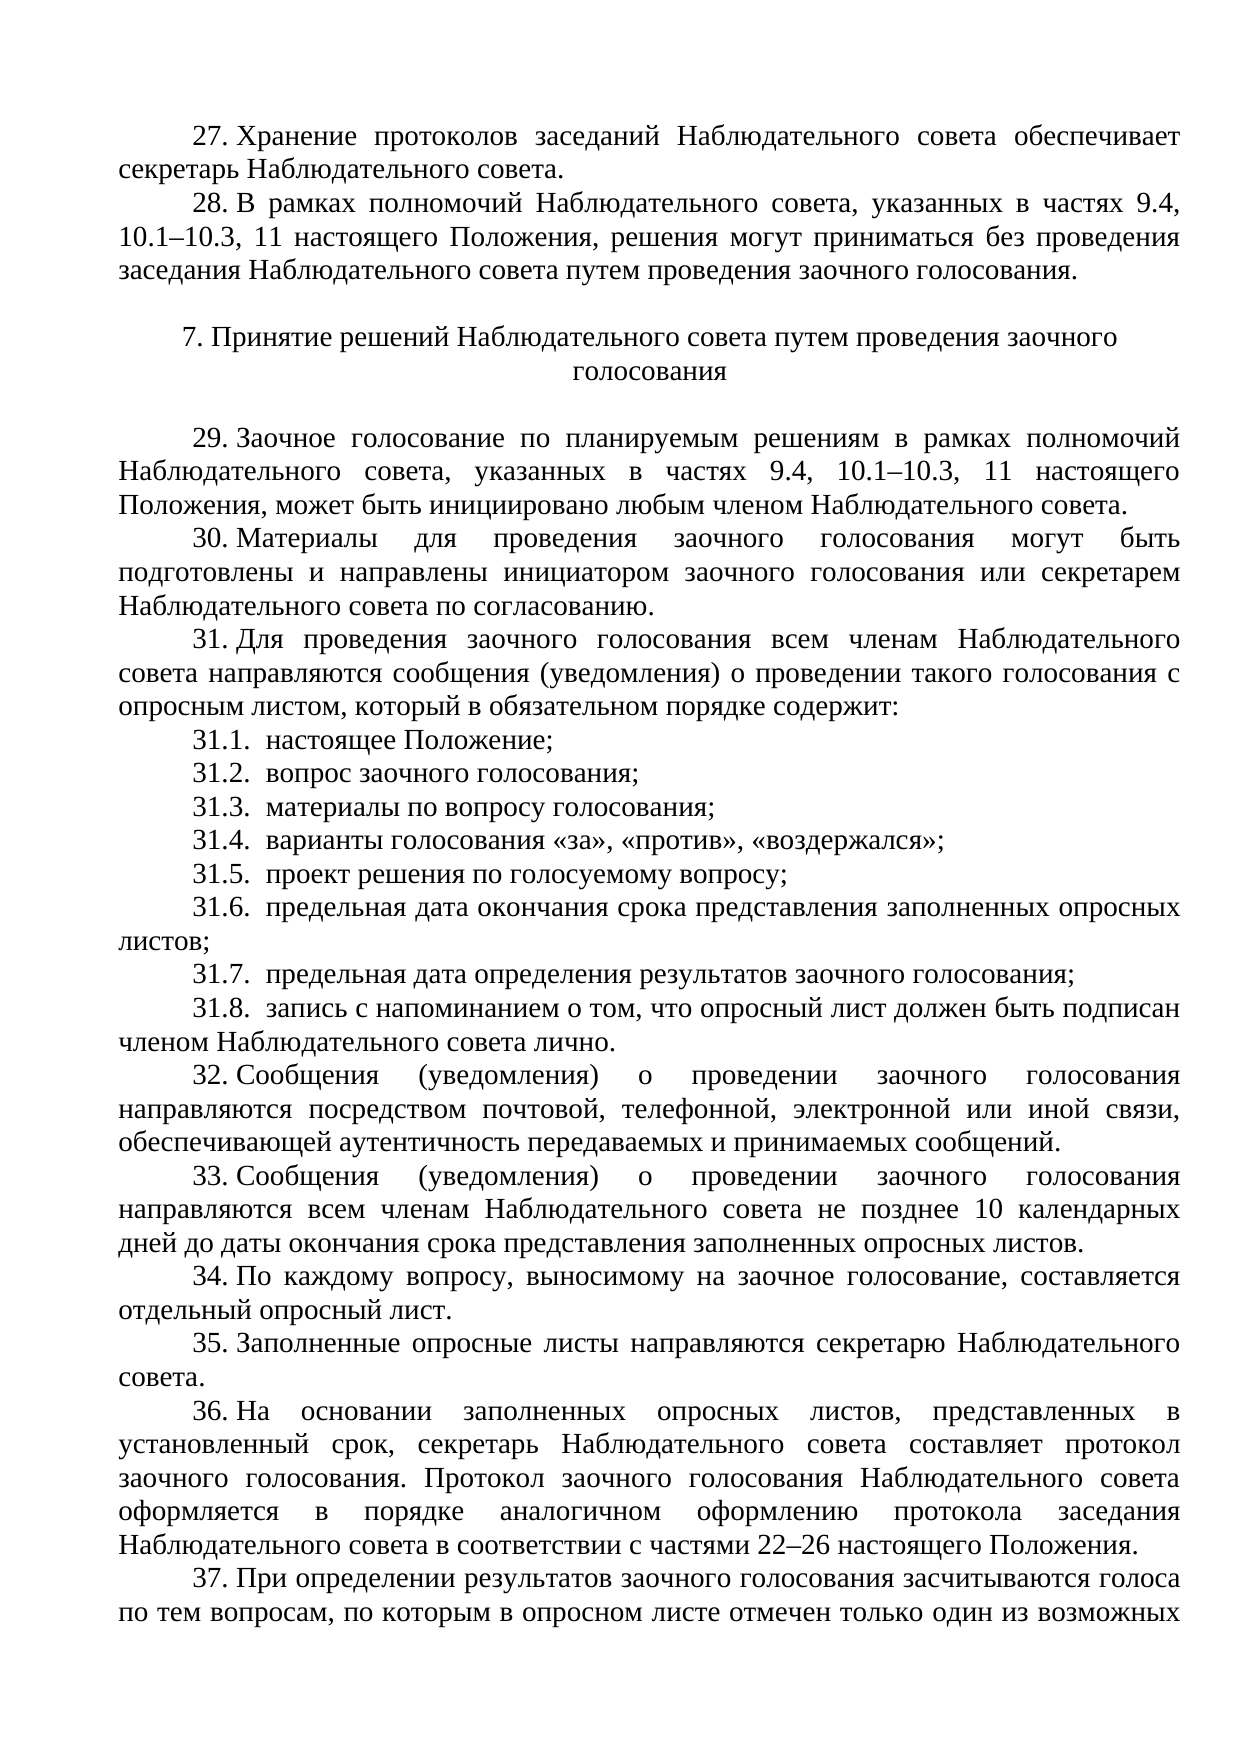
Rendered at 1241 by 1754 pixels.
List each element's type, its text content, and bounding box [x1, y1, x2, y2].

list По каждому вопросу, выносимому на заочное голосование, составляется отдельный опросный лист. [118, 1258, 1181, 1326]
list Хранение протоколов заседаний Наблюдательного совета обеспечивает секретарь Наблюдательного совета. [118, 118, 1181, 185]
text 7. Принятие решений Наблюдательного совета путем проведения заочного голосования [118, 319, 1181, 386]
list запись с напоминанием о том, что опросный лист должен быть подписан членом Наблюдательного совета лично. [118, 990, 1181, 1057]
list В рамках полномочий Наблюдательного совета, указанных в частях 9.4, 10.1–10.3, 11 настоящего Положения, решения могут приниматься без проведения заседания Наблюдательного совета путем проведения заочного голосования. [118, 185, 1181, 286]
list Материалы для проведения заочного голосования могут быть подготовлены и направлены инициатором заочного голосования или секретарем Наблюдательного совета по согласованию. [118, 521, 1181, 621]
list проект решения по голосуемому вопросу; [118, 856, 1181, 889]
list варианты голосования «за», «против», «воздержался»; [118, 822, 1181, 856]
list Заполненные опросные листы направляются секретарю Наблюдательного совета. [118, 1326, 1181, 1393]
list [118, 1560, 1181, 1627]
list На основании заполненных опросных листов, представленных в установленный срок, секретарь Наблюдательного совета составляет протокол заочного голосования. Протокол заочного голосования Наблюдательного совета оформляется в порядке аналогичном оформлению протокола заседания Наблюдательного совета в соответствии с частями 22–26 настоящего Положения. [118, 1393, 1181, 1560]
list Сообщения (уведомления) о проведении заочного голосования направляются всем членам Наблюдательного совета не позднее 10 календарных дней до даты окончания срока представления заполненных опросных листов. [118, 1158, 1181, 1258]
list Сообщения (уведомления) о проведении заочного голосования направляются посредством почтовой, телефонной, электронной или иной связи, обеспечивающей аутентичность передаваемых и принимаемых сообщений. [118, 1057, 1181, 1158]
list Для проведения заочного голосования всем членам Наблюдательного совета направляются сообщения (уведомления) о проведении такого голосования с опросным листом, который в обязательном порядке содержит: [118, 621, 1181, 722]
list предельная дата окончания срока представления заполненных опросных листов; [118, 889, 1181, 957]
list вопрос заочного голосования; [118, 755, 1181, 789]
list материалы по вопросу голосования; [118, 789, 1181, 822]
list предельная дата определения результатов заочного голосования; [118, 957, 1181, 990]
list настоящее Положение; [118, 722, 1181, 755]
list Заочное голосование по планируемым решениям в рамках полномочий Наблюдательного совета, указанных в частях 9.4, 10.1–10.3, 11 настоящего Положения, может быть инициировано любым членом Наблюдательного совета. [118, 420, 1181, 521]
